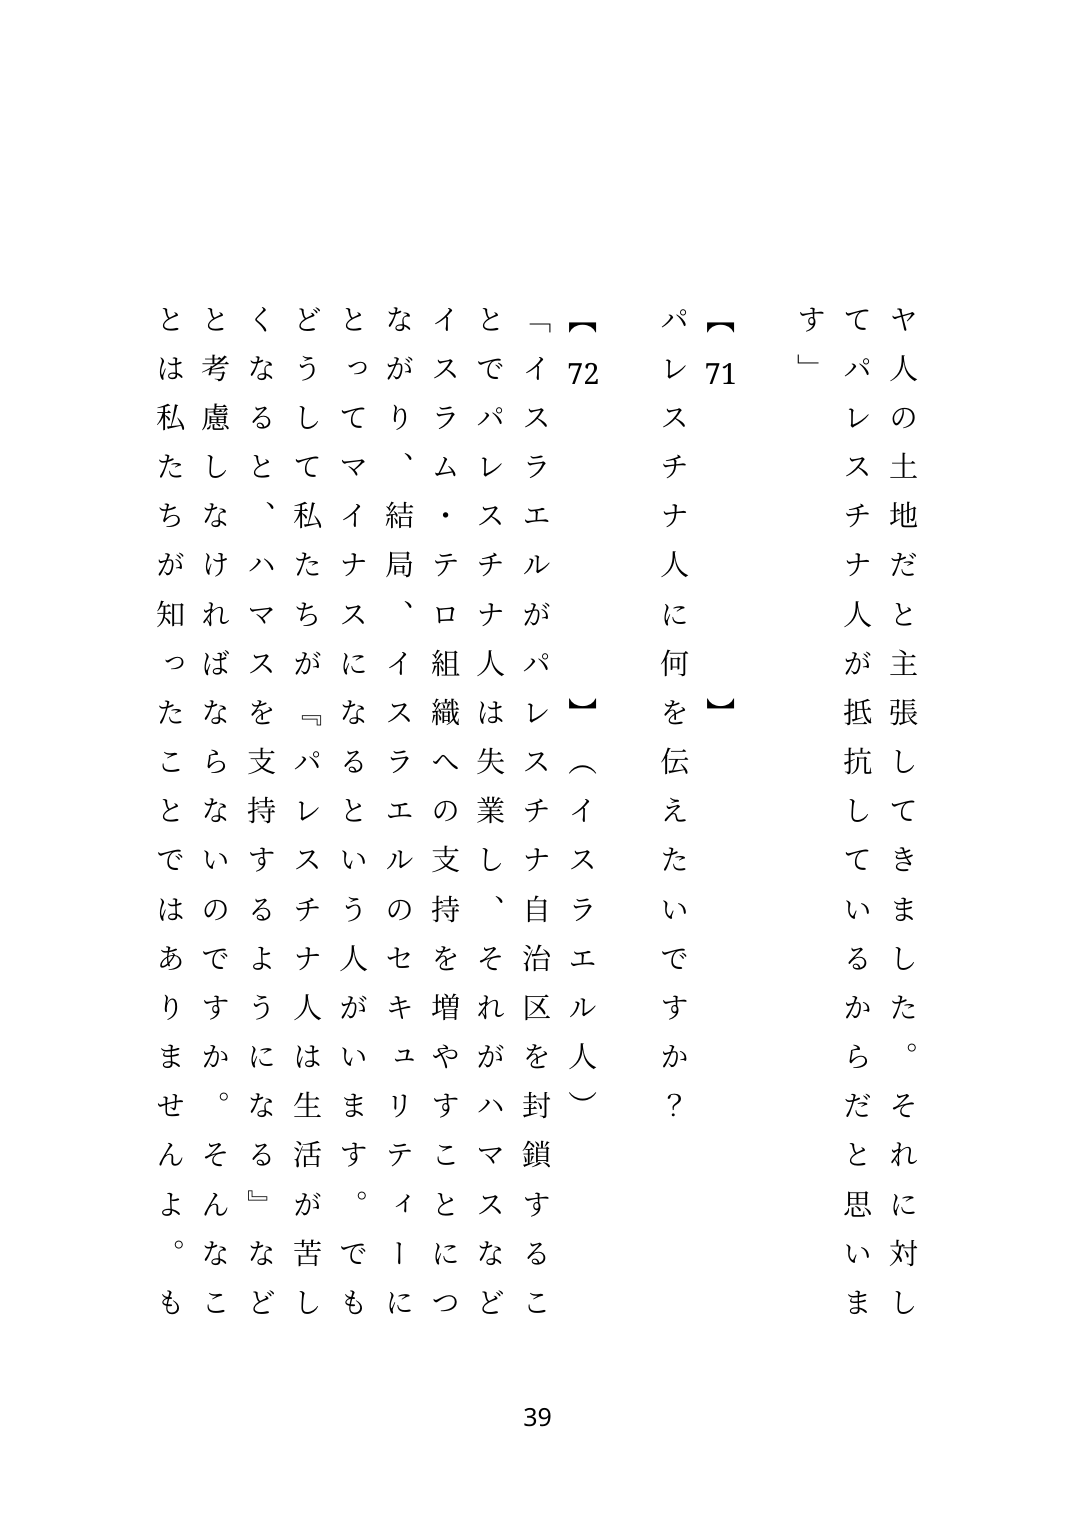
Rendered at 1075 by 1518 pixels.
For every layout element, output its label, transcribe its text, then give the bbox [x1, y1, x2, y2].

text 【71 】 [698, 304, 744, 1361]
text パレスチナ人に何を伝えたいですか？ [652, 304, 698, 1361]
text 「私たちは聖書の時代から、ここは私たちユダヤ人の土地だと主張してきました。それに対してパレスチナ人が抵抗しているからだと思います」 [789, 304, 927, 1361]
text 【72 】（イスラエル人） [560, 304, 606, 1361]
